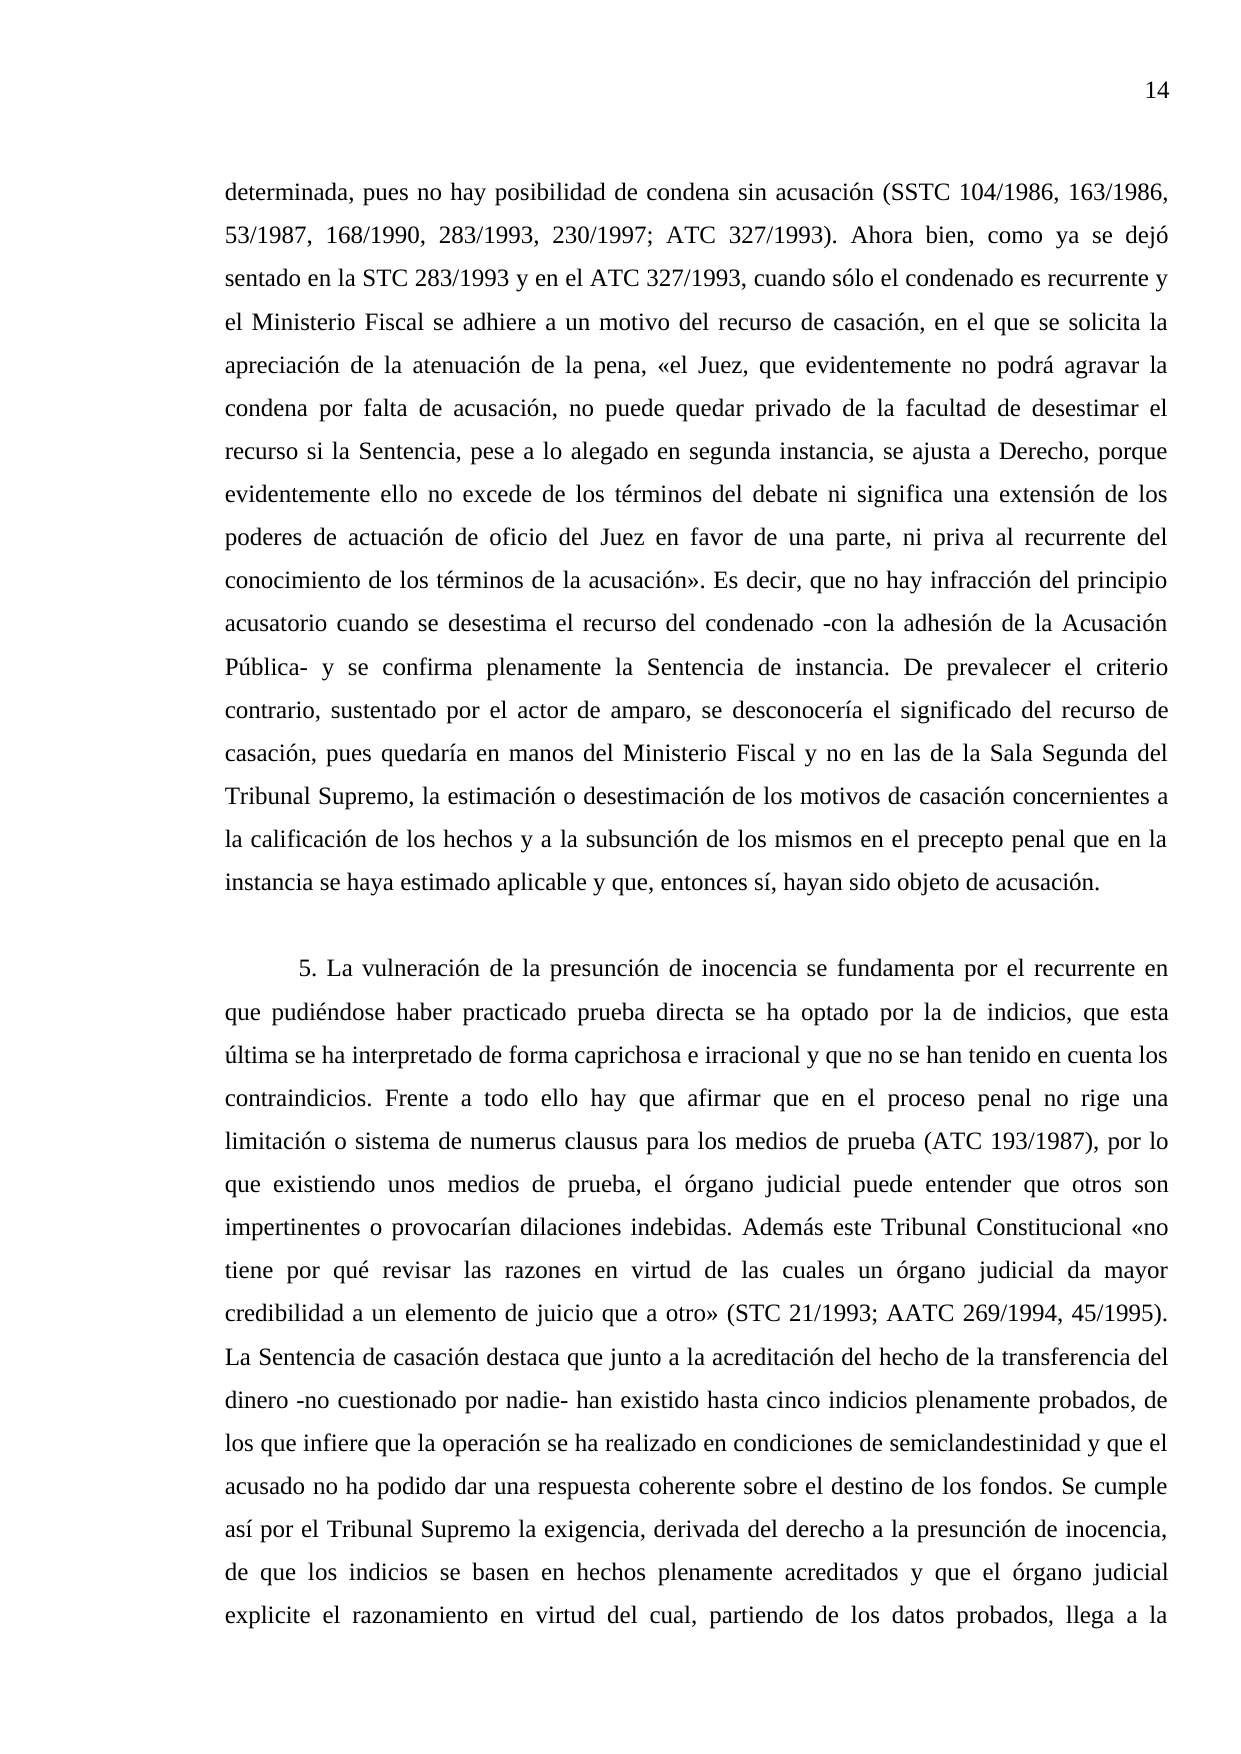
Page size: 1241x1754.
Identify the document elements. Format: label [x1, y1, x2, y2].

text [224, 953, 1169, 1629]
text [224, 177, 1169, 896]
